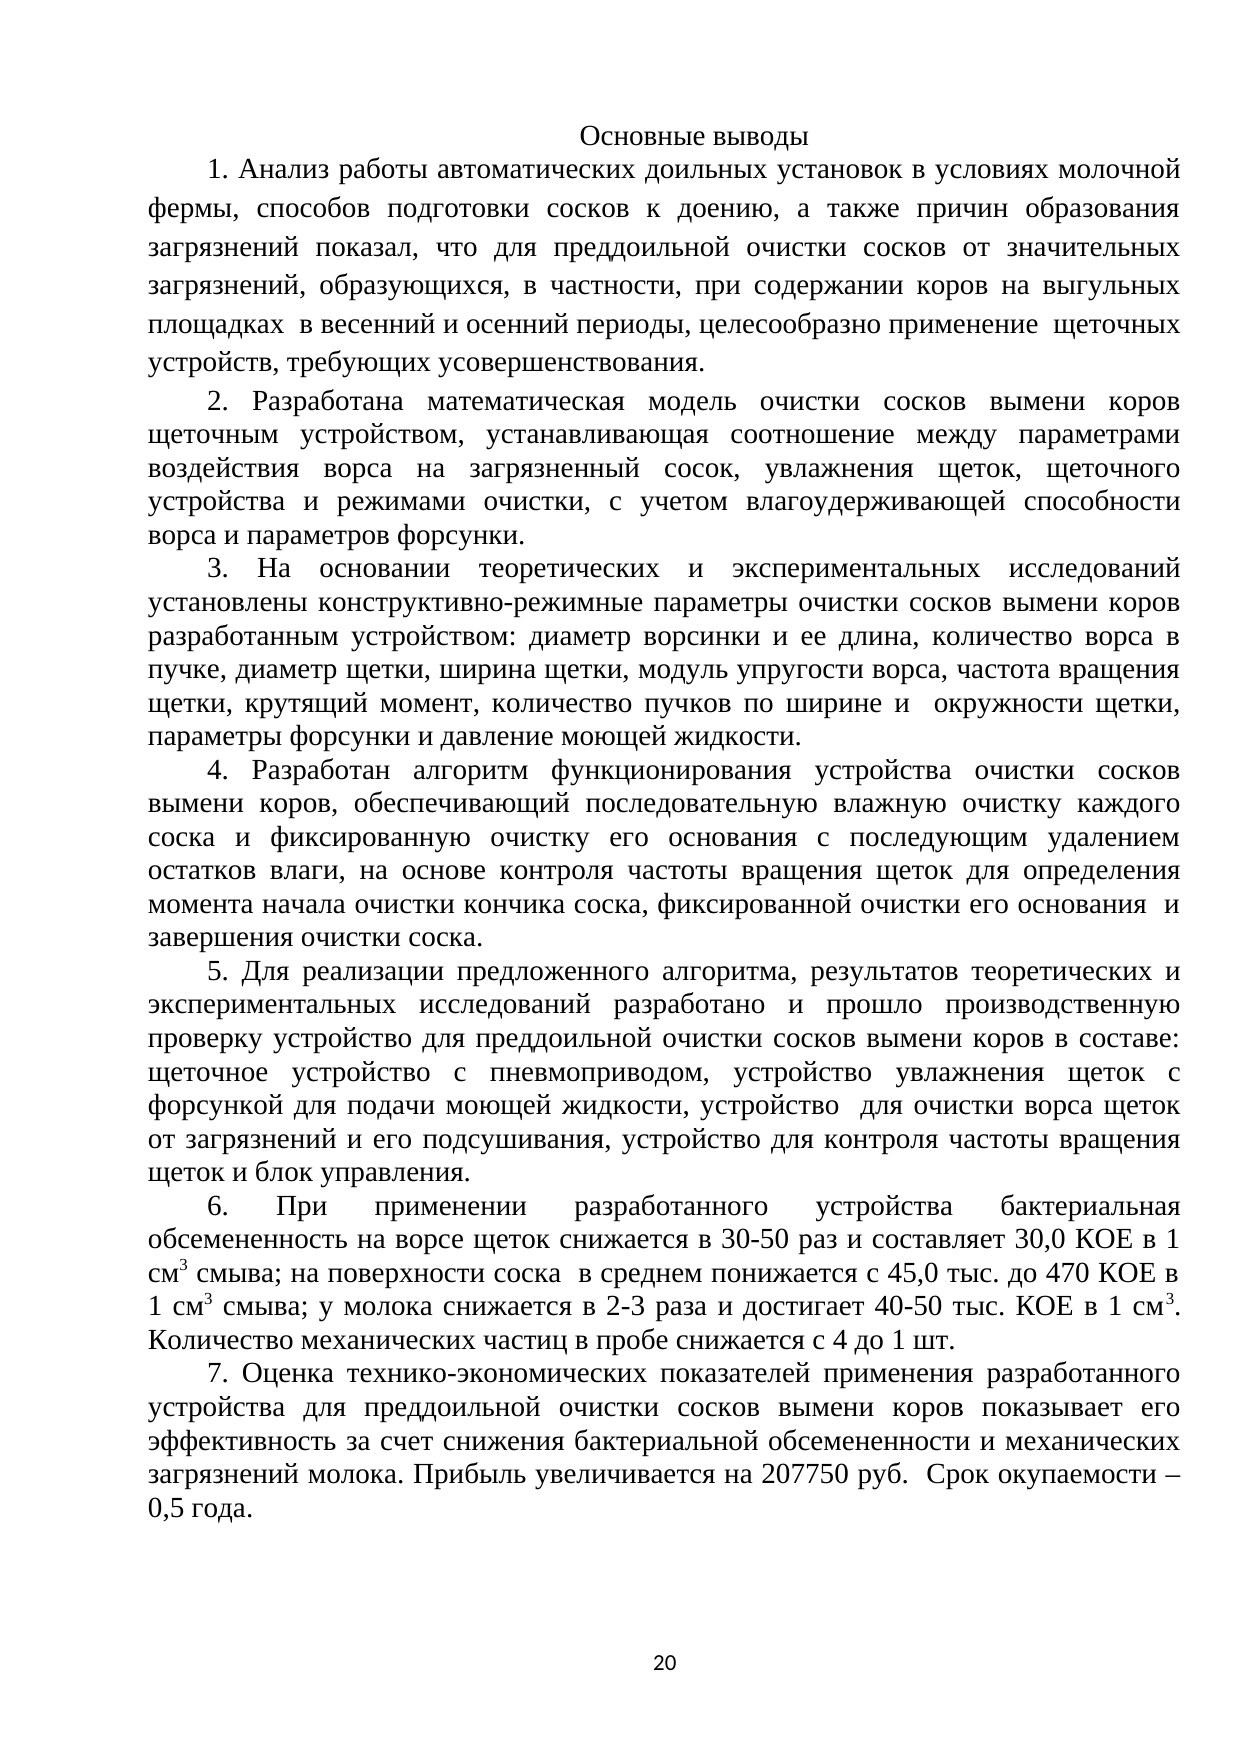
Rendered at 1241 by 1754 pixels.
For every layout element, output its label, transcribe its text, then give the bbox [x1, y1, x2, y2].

text Основные выводы [148, 118, 1181, 152]
text 4. Разработан алгоритм функционирования устройства очистки сосков вымени коров, обеспечивающий последовательную влажную очистку каждого соска и фиксированную очистку его основания с последующим удалением остатков влаги, на основе контроля частоты вращения щеток для определения момента начала очистки кончика соска, фиксированной очистки его основания и завершения очистки соска. [148, 752, 1181, 953]
text 1. Анализ работы автоматических доильных установок в условиях молочной фермы, способов подготовки сосков к доению, а также причин образования загрязнений показал, что для преддоильной очистки сосков от значительных загрязнений, образующихся, в частности, при содержании коров на выгульных площадках в весенний и осенний периоды, целесообразно применение щеточных устройств, требующих усовершенствования. [148, 152, 1181, 378]
text 2. Разработана математическая модель очистки сосков вымени коров щеточным устройством, устанавливающая соотношение между параметрами воздействия ворса на загрязненный сосок, увлажнения щеток, щеточного устройства и режимами очистки, с учетом влагоудерживающей способности ворса и параметров форсунки. [148, 383, 1181, 551]
text 5. Для реализации предложенного алгоритма, результатов теоретических и экспериментальных исследований разработано и прошло производственную проверку устройство для преддоильной очистки сосков вымени коров в составе: щеточное устройство с пневмоприводом, устройство увлажнения щеток с форсункой для подачи моющей жидкости, устройство для очистки ворса щеток от загрязнений и его подсушивания, устройство для контроля частоты вращения щеток и блок управления. [148, 953, 1181, 1188]
text 3. На основании теоретических и экспериментальных исследований установлены конструктивно-режимные параметры очистки сосков вымени коров разработанным устройством: диаметр ворсинки и ее длина, количество ворса в пучке, диаметр щетки, ширина щетки, модуль упругости ворса, частота вращения щетки, крутящий момент, количество пучков по ширине и окружности щетки, параметры форсунки и давление моющей жидкости. [148, 551, 1181, 752]
text 7. Оценка технико-экономических показателей применения разработанного устройства для преддоильной очистки сосков вымени коров показывает его эффективность за счет снижения бактериальной обсемененности и механических загрязнений молока. Прибыль увеличивается на 207750 руб. Срок окупаемости – 0,5 года. [148, 1356, 1181, 1523]
text 6. При применении разработанного устройства бактериальная обсемененность на ворсе щеток снижается в 30-50 раз и составляет 30,0 КОЕ в 1 см3 смыва; на поверхности соска в среднем понижается с 45,0 тыс. до 470 КОЕ в 1 см3 смыва; у молока снижается в 2-3 раза и достигает 40-50 тыс. КОЕ в 1 см3. Количество механических частиц в пробе снижается с 4 до 1 шт. [148, 1188, 1181, 1356]
